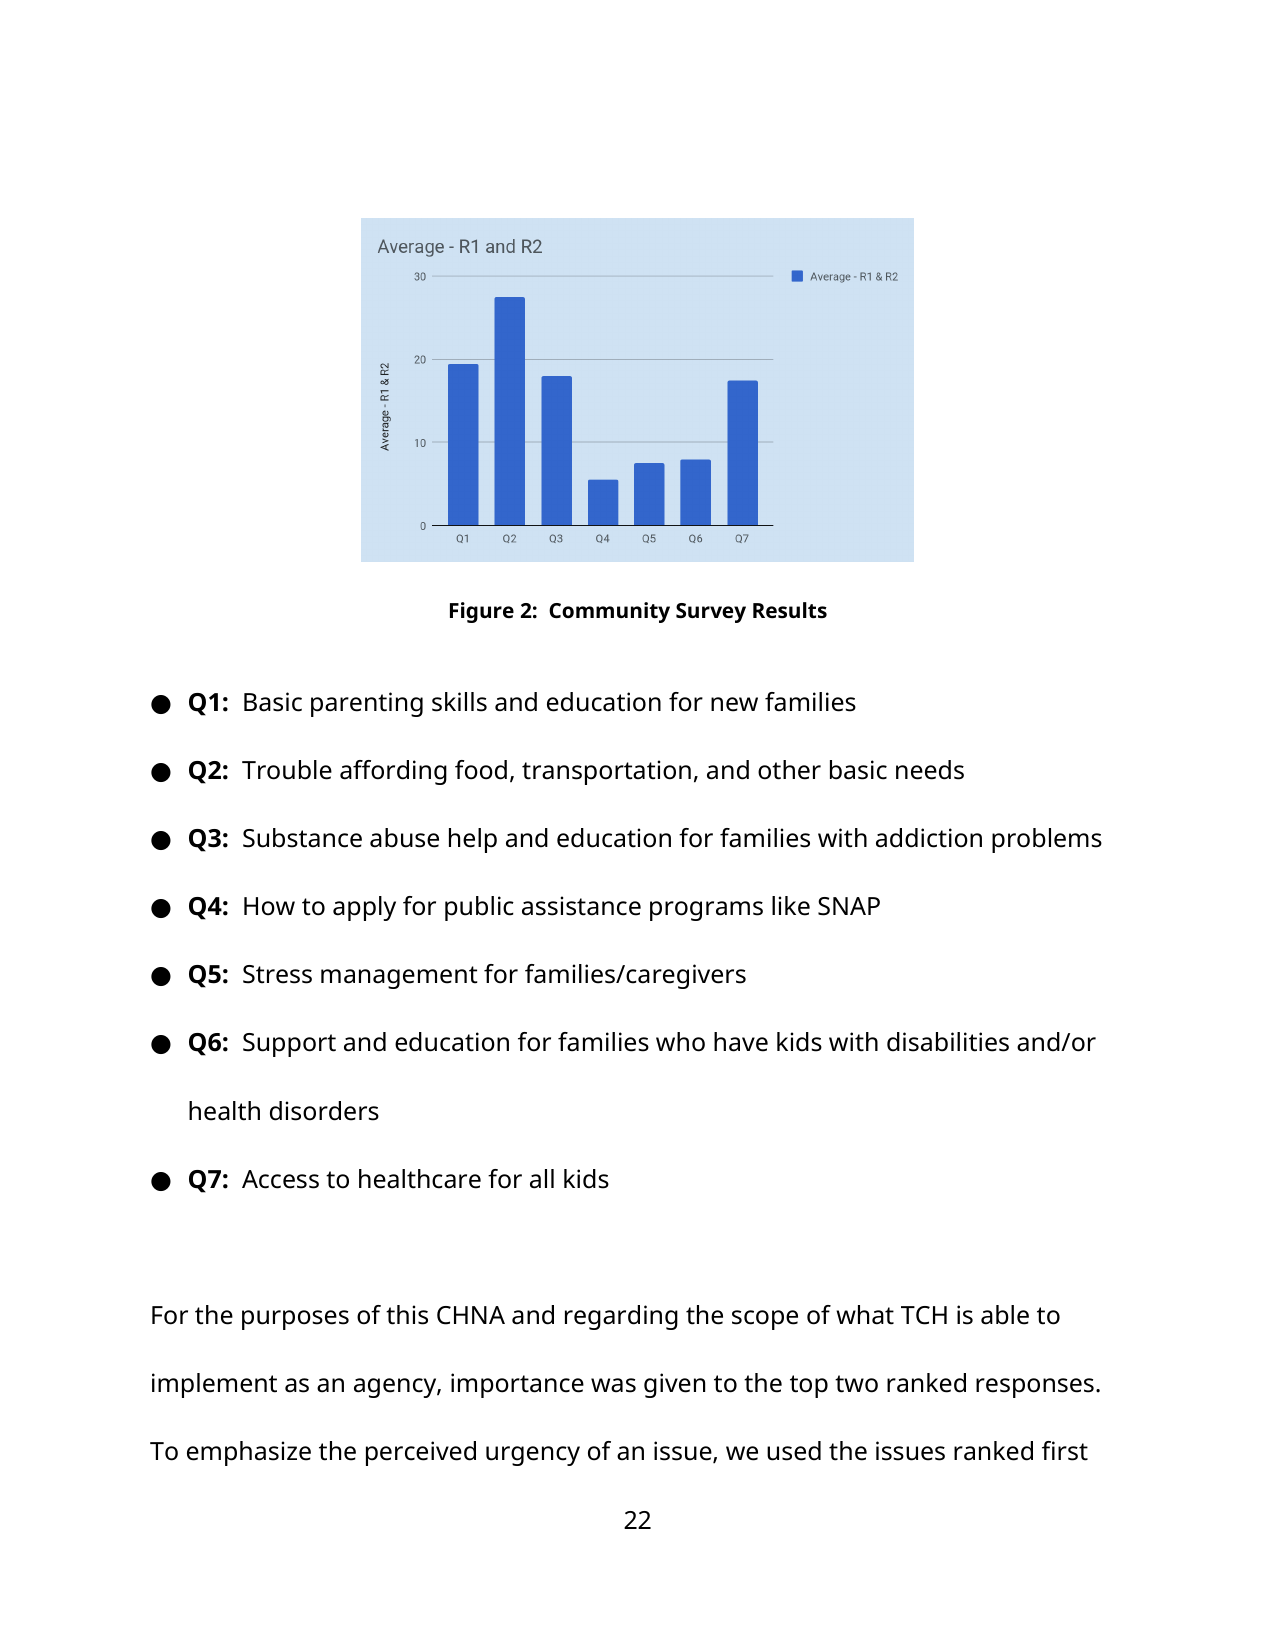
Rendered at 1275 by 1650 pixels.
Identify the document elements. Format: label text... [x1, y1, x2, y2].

list Q1: Basic parenting skills and education for new families [150, 684, 1125, 718]
list Q7: Access to healthcare for all kids [150, 1161, 677, 1195]
list Q6: Support and education for families who have kids with disabilities and/or health disorders [150, 1025, 1125, 1127]
list Q3: Substance abuse help and education for families with addiction problems [150, 821, 1125, 855]
text Figure 2: Community Survey Results [150, 596, 1125, 624]
list Q2: Trouble affording food, transportation, and other basic needs [150, 752, 1125, 787]
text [150, 1297, 1125, 1468]
list Q5: Stress management for families/caregivers [150, 957, 1125, 991]
list Q4: How to apply for public assistance programs like SNAP [150, 889, 1125, 923]
picture [361, 218, 914, 562]
